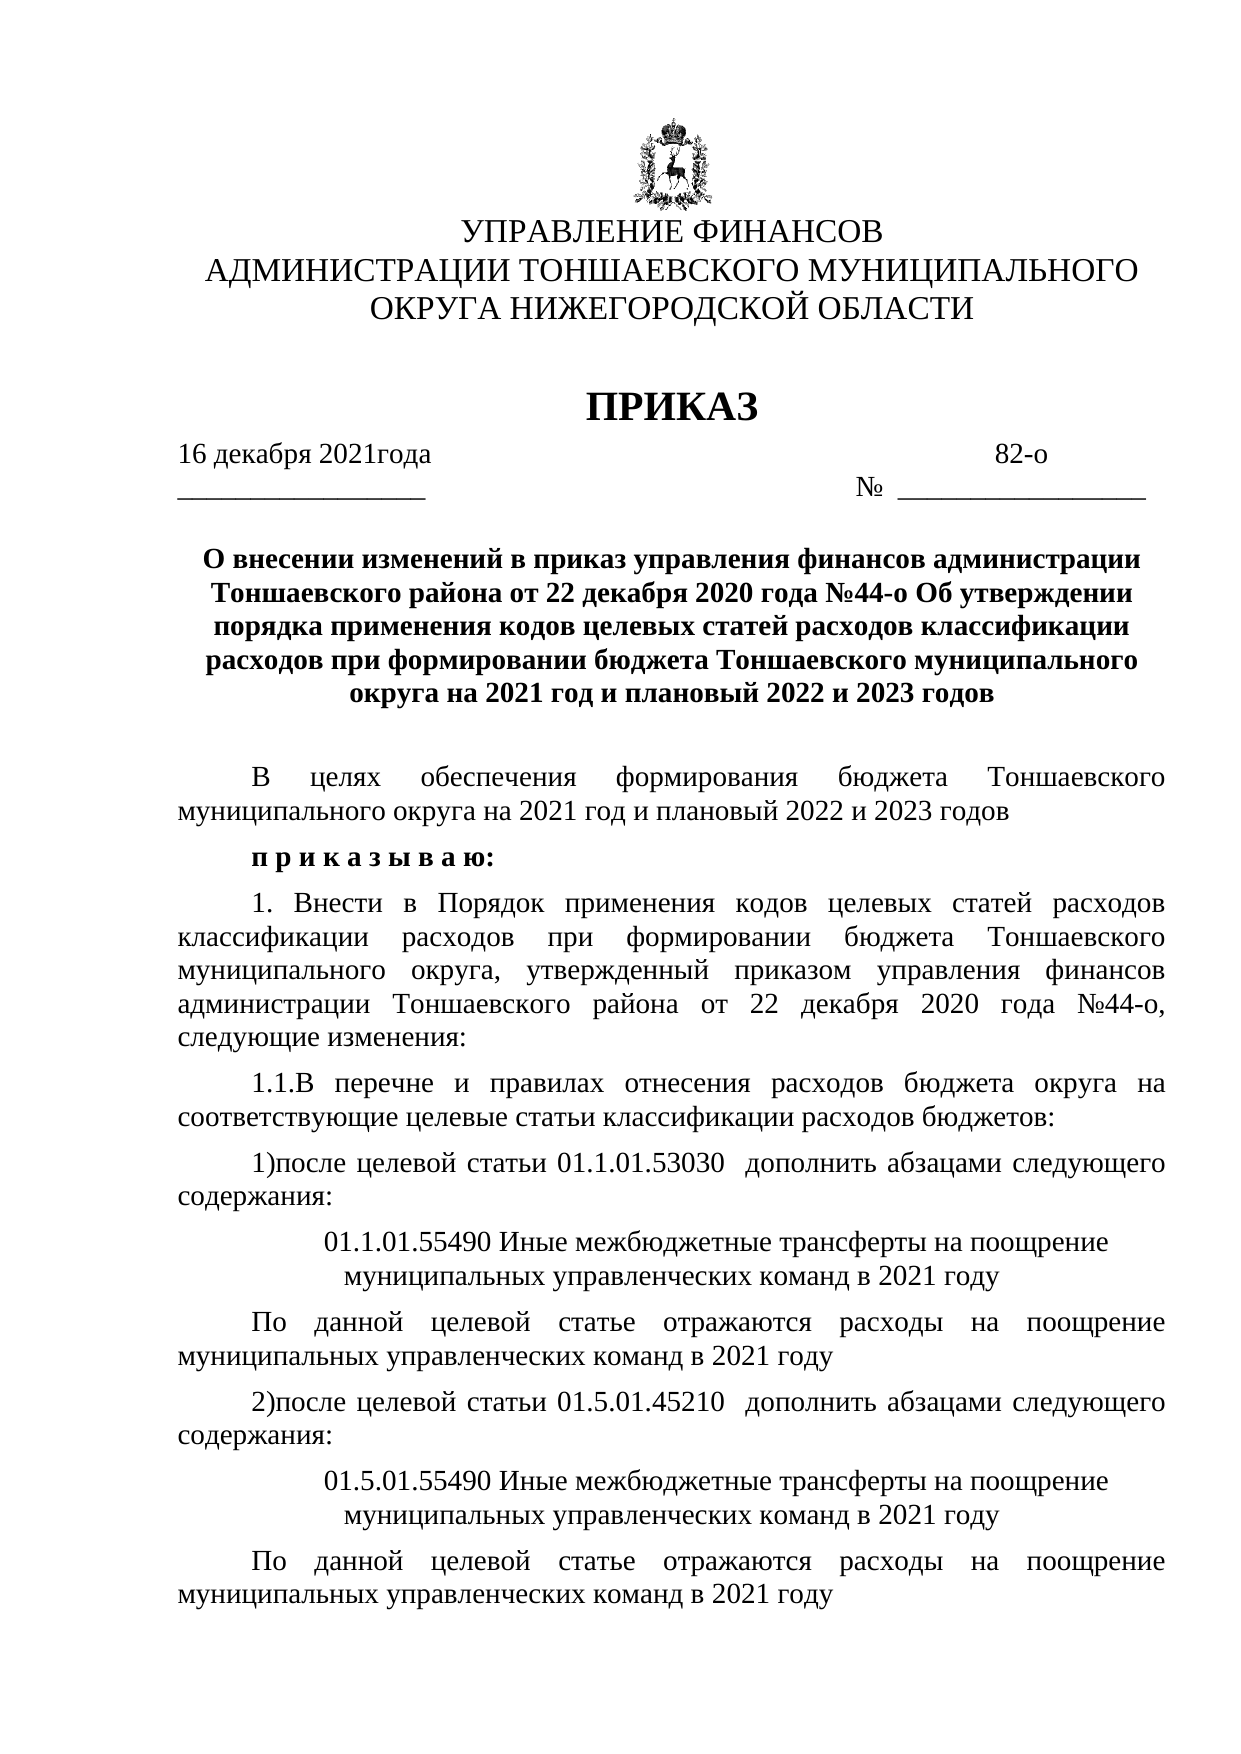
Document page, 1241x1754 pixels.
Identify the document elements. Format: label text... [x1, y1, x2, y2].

text По данной целевой статье отражаются расходы на поощрение муниципальных управленческих команд в 2021 году [177, 1304, 1166, 1371]
subtitle УПРАВЛЕНИЕ ФИНАНСОВ [177, 212, 1166, 250]
text _________________ № _________________ [177, 469, 1166, 503]
text 16 декабря 2021года 82-о [177, 436, 1166, 469]
subtitle АДМИНИСТРАЦИИ ТОНШАЕВСКОГО МУНИЦИПАЛЬНОГО ОКРУГА НИЖЕГОРОДСКОЙ ОБЛАСТИ [177, 250, 1166, 327]
text По данной целевой статье отражаются расходы на поощрение муниципальных управленческих команд в 2021 году [177, 1543, 1166, 1610]
text 01.5.01.55490 Иные межбюджетные трансферты на поощрение муниципальных управленческих команд в 2021 году [177, 1463, 1166, 1530]
subtitle ПРИКАЗ [177, 381, 1166, 429]
text В целях обеспечения формирования бюджета Тоншаевского муниципального округа на 2021 год и плановый 2022 и 2023 годов [177, 759, 1166, 827]
text 1)после целевой статьи 01.1.01.53030 дополнить абзацами следующего содержания: [177, 1145, 1166, 1212]
text 01.1.01.55490 Иные межбюджетные трансферты на поощрение муниципальных управленческих команд в 2021 году [177, 1224, 1166, 1292]
text О внесении изменений в приказ управления финансов администрации Тоншаевского района от 22 декабря 2020 года №44-о Об утверждении порядка применения кодов целевых статей расходов классификации расходов при формировании бюджета Тоншаевского муниципального округа на 2021 год и плановый 2022 и 2023 годов [177, 541, 1166, 709]
text 1. Внести в Порядок применения кодов целевых статей расходов классификации расходов при формировании бюджета Тоншаевского муниципального округа, утвержденный приказом управления финансов администрации Тоншаевского района от 22 декабря 2020 года №44-о, следующие изменения: [177, 885, 1166, 1053]
text п р и к а з ы в а ю: [177, 839, 1166, 873]
text 2)после целевой статьи 01.5.01.45210 дополнить абзацами следующего содержания: [177, 1384, 1166, 1451]
text 1.1.В перечне и правилах отнесения расходов бюджета округа на соответствующие целевые статьи классификации расходов бюджетов: [177, 1065, 1166, 1132]
